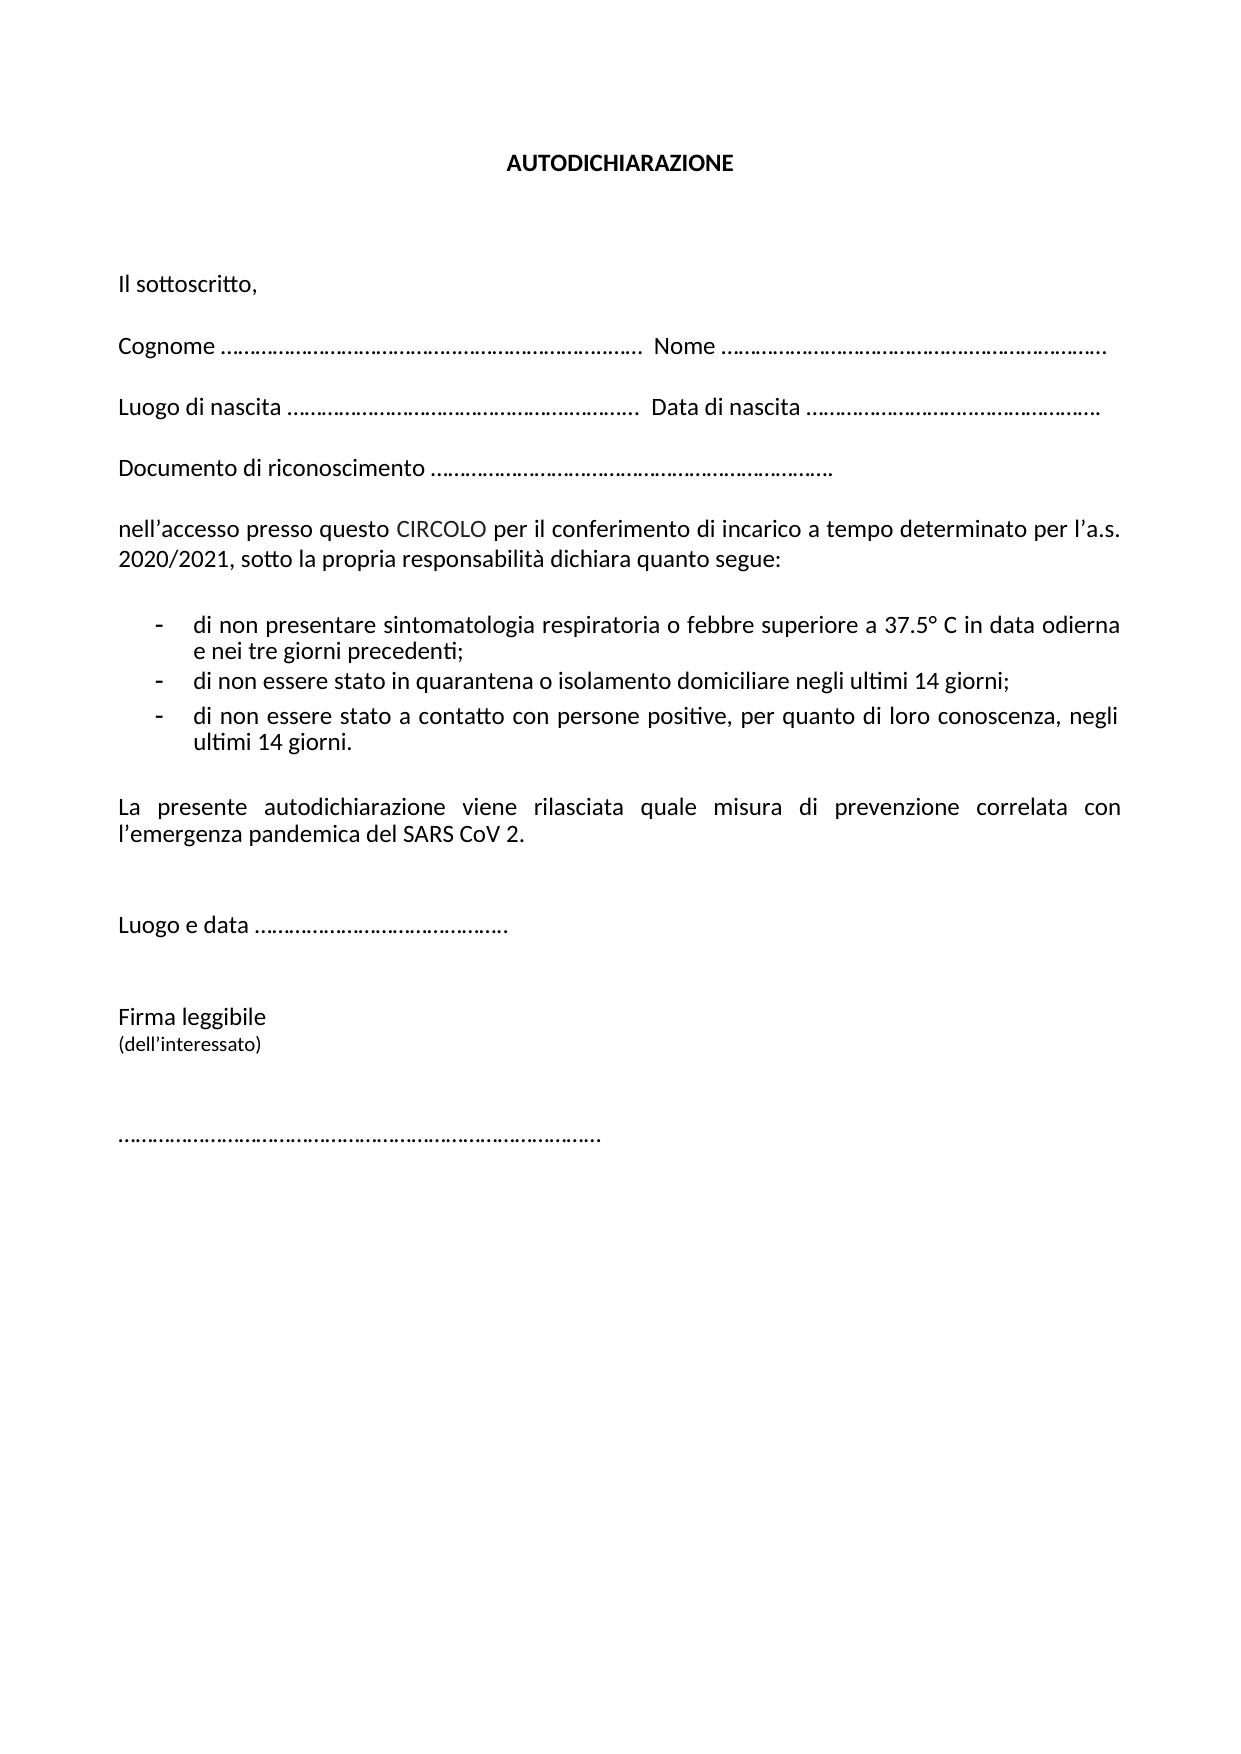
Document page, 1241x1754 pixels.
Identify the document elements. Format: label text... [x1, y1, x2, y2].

text Documento di riconoscimento ……………………………………………………………. [118, 452, 1122, 483]
list di non presentare sintomatologia respiratoria o febbre superiore a 37.5° C in data odierna e nei tre giorni precedenti; [155, 612, 1122, 665]
text Il sottoscritto, [118, 269, 1122, 299]
text AUTODICHIARAZIONE [118, 148, 1122, 178]
list di non essere stato a contatto con persone positive, per quanto di loro conoscenza, negli ultimi 14 giorni. [155, 703, 1120, 757]
text nell’accesso presso questo CIRCOLO per il conferimento di incarico a tempo determinato per l’a.s. 2020/2021, sotto la propria responsabilità dichiara quanto segue: [118, 513, 1122, 574]
list di non essere stato in quarantena o isolamento domiciliare negli ultimi 14 giorni; [155, 666, 1122, 696]
text Luogo di nascita ………………………………………….………... Data di nascita ………………………..…………………. [118, 391, 1122, 422]
text Firma leggibile [118, 1001, 1122, 1032]
text Luogo e data …………………………………….. [118, 910, 1122, 940]
text ………………………………………………………………………… [118, 1118, 1122, 1148]
text (dell’interessato) [118, 1032, 1122, 1057]
text La presente autodichiarazione viene rilasciata quale misura di prevenzione correlata con l’emergenza pandemica del SARS CoV 2. [118, 793, 1122, 848]
text Cognome …………………………………..……………………..…… Nome …………………………………….…………………… [118, 330, 1122, 361]
